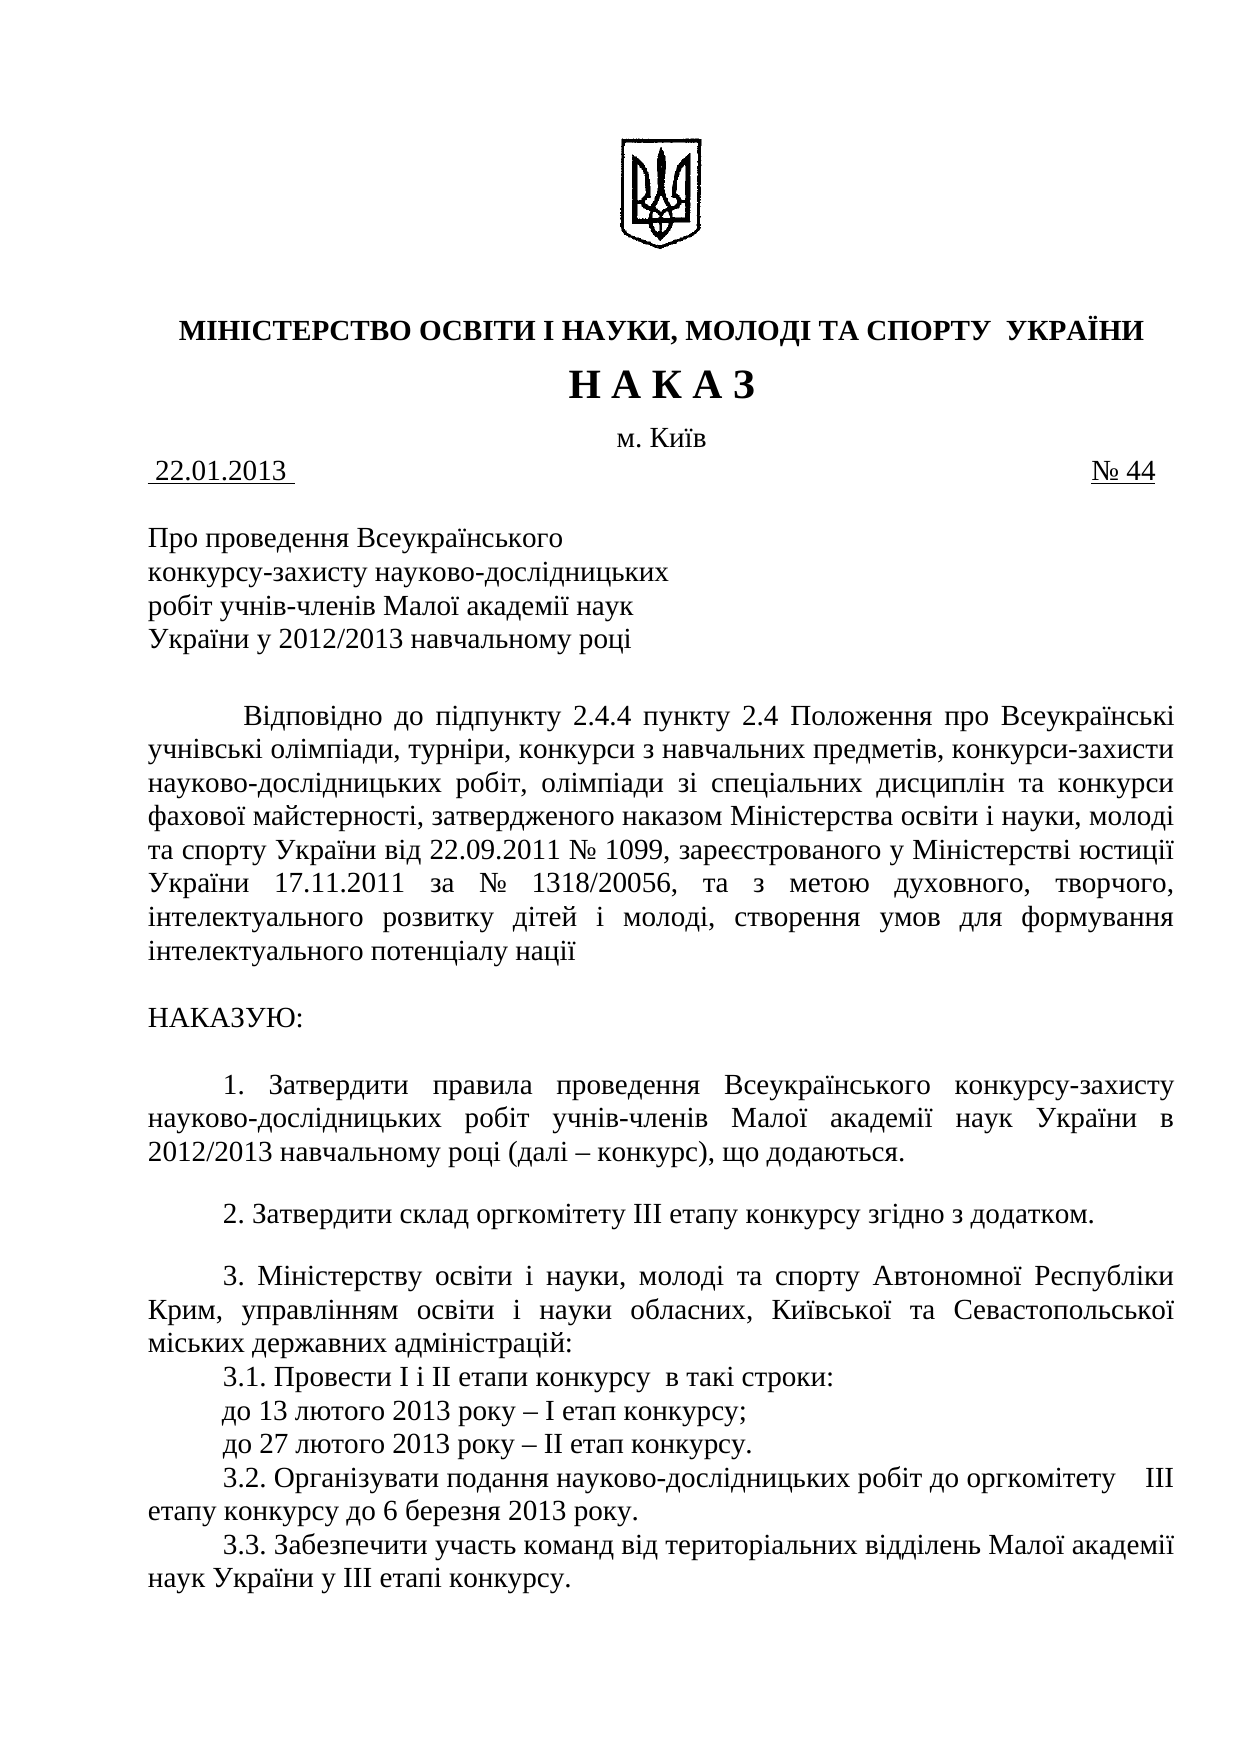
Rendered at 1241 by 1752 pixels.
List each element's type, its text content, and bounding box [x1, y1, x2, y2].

text м. Київ [148, 420, 1175, 453]
text МІНІСТЕРСТВО ОСВІТИ І НАУКИ, МОЛОДІ ТА СПОРТУ УКРАЇНИ [148, 313, 1175, 347]
text робіт учнів-членів Малої академії наук [148, 588, 1175, 621]
text до 27 лютого 2013 року – II етап конкурсу. [223, 1426, 1175, 1460]
text 3. Міністерству освіти і науки, молоді та спорту Автономної Республіки Крим, управлінням освіти і науки обласних, Київської та Севастопольської міських державних адміністрацій: [148, 1258, 1175, 1359]
text 2. Затвердити склад оргкомітету III етапу конкурсу згідно з додатком. [148, 1196, 1175, 1230]
text НАКАЗ [148, 359, 1175, 407]
subtitle України у 2012/2013 навчальному році [148, 621, 1175, 655]
text 1. Затвердити правила проведення Всеукраїнського конкурсу-захисту науково-дослідницьких робіт учнів-членів Малої академії наук України в 2012/2013 навчальному році (далі – конкурс), що додаються. [148, 1067, 1175, 1167]
text 22.01.2013 № 44 [148, 453, 1175, 487]
text конкурсу-захисту науково-дослідницьких [148, 554, 1175, 588]
text НАКАЗУЮ: [148, 1000, 1175, 1033]
text 3.2. Організувати подання науково-дослідницьких робіт до оргкомітету ІІІ етапу конкурсу до 6 березня 2013 року. [148, 1460, 1175, 1527]
text до 13 лютого 2013 року – І етап конкурсу; [148, 1393, 1175, 1426]
text 3.3. Забезпечити участь команд від територіальних відділень Малої академії наук України у III етапі конкурсу. [148, 1527, 1175, 1594]
text Про проведення Всеукраїнського [148, 521, 1175, 554]
text 3.1. Провести І і ІІ етапи конкурсу в такі строки: [148, 1359, 1175, 1393]
text Відповідно до підпункту 2.4.4 пункту 2.4 Положення про Всеукраїнські учнівські олімпіади, турніри, конкурси з навчальних предметів, конкурси-захисти науково-дослідницьких робіт, олімпіади зі спеціальних дисциплін та конкурси фахової майстерності, затвердженого наказом Міністерства освіти і науки, молоді та спорту України від 22.09.2011 № 1099, зареєстрованого у Міністерстві юстиції України 17.11.2011 за № 1318/20056, та з метою духовного, творчого, інтелектуального розвитку дітей і молоді, створення умов для формування інтелектуального потенціалу нації [148, 698, 1175, 966]
picture [615, 133, 708, 255]
